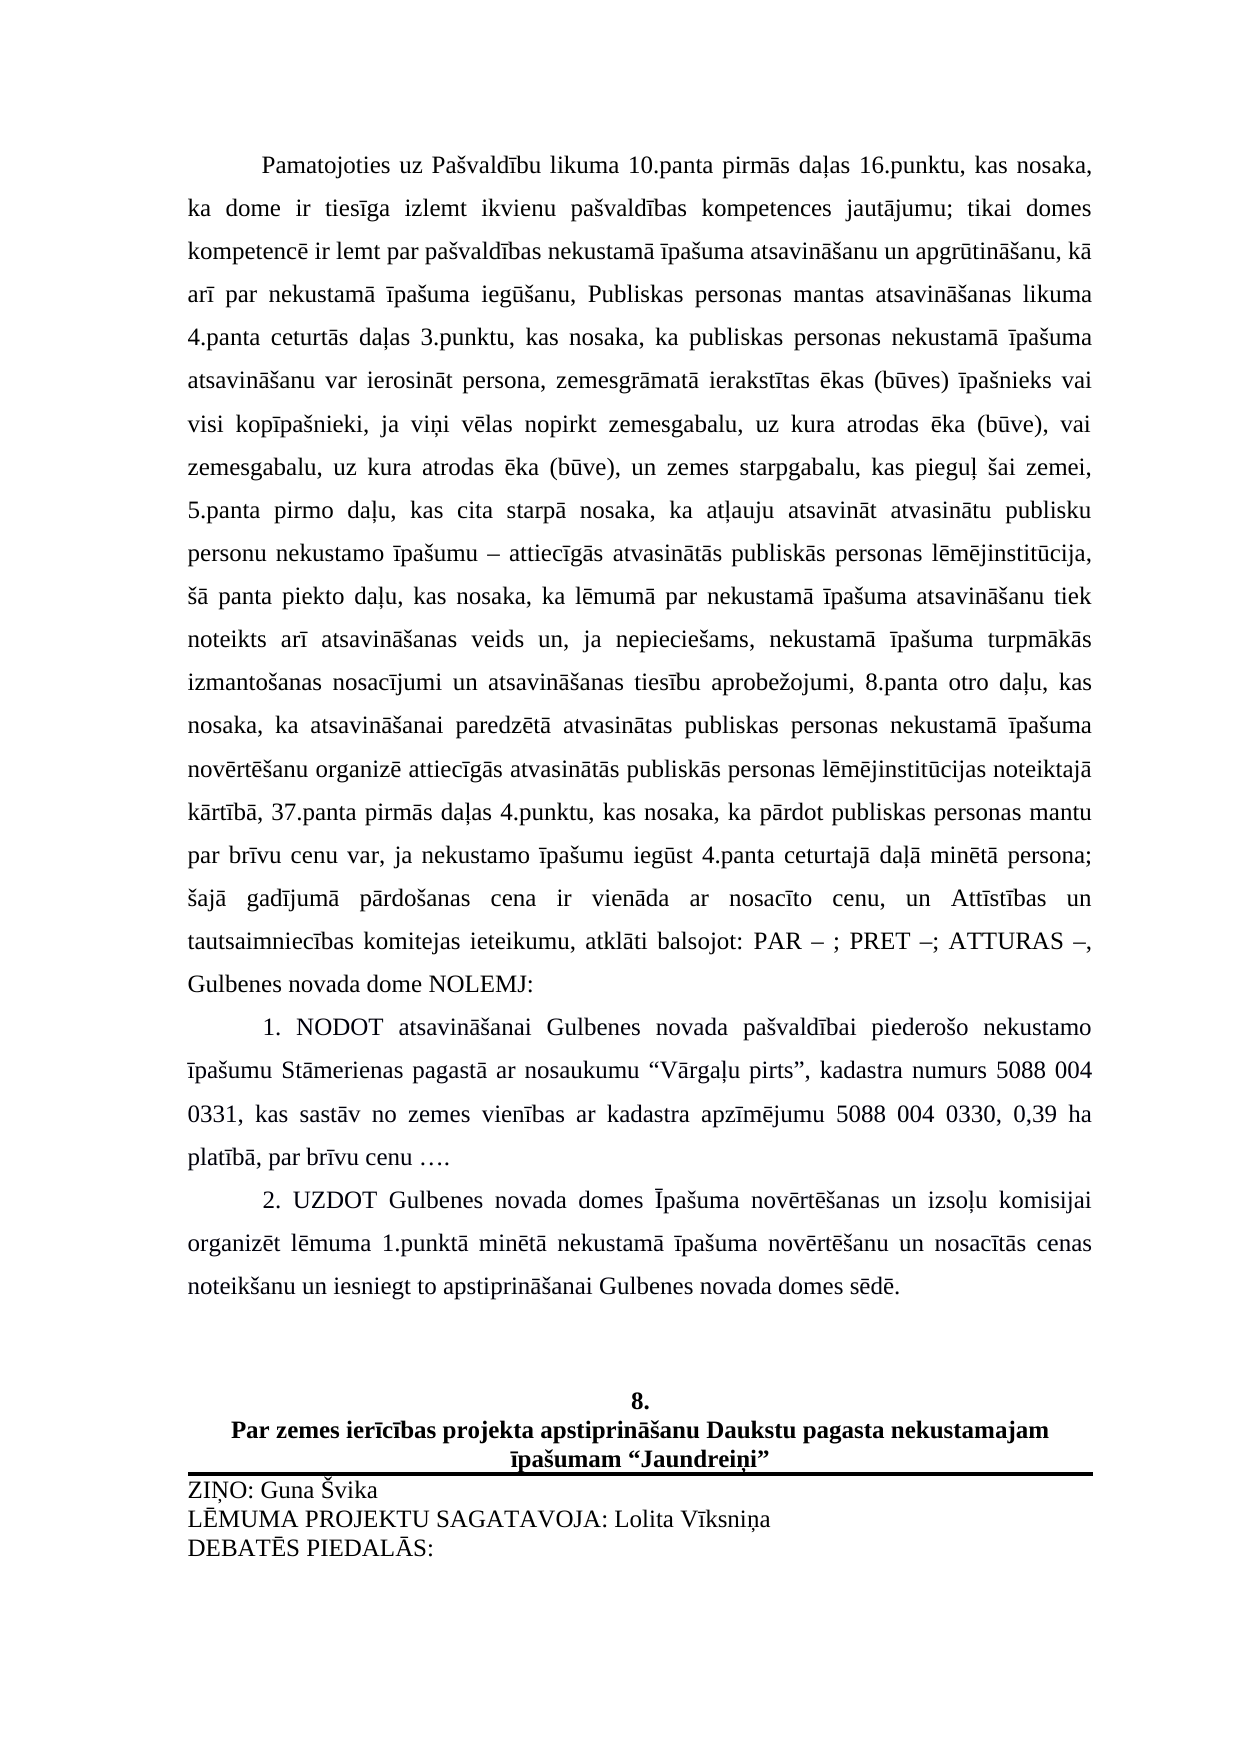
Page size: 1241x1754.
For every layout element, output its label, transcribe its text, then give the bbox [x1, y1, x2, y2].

text 2. UZDOT Gulbenes novada domes Īpašuma novērtēšanas un izsoļu komisijai organizēt lēmuma 1.punktā minētā nekustamā īpašuma novērtēšanu un nosacītās cenas noteikšanu un iesniegt to apstiprināšanai Gulbenes novada domes sēdē. [187, 1185, 1093, 1300]
text 1. NODOT atsavināšanai Gulbenes novada pašvaldībai piederošo nekustamo īpašumu Stāmerienas pagastā ar nosaukumu “Vārgaļu pirts”, kadastra numurs 5088 004 0331, kas sastāv no zemes vienības ar kadastra apzīmējumu 5088 004 0330, 0,39 ha platībā, par brīvu cenu …. [187, 1012, 1093, 1171]
text DEBATĒS PIEDALĀS: [187, 1533, 1093, 1562]
text Pamatojoties uz Pašvaldību likuma 10.panta pirmās daļas 16.punktu, kas nosaka, ka dome ir tiesīga izlemt ikvienu pašvaldības kompetences jautājumu; tikai domes kompetencē ir lemt par pašvaldības nekustamā īpašuma atsavināšanu un apgrūtināšanu, kā arī par nekustamā īpašuma iegūšanu, Publiskas personas mantas atsavināšanas likuma 4.panta ceturtās daļas 3.punktu, kas nosaka, ka publiskas personas nekustamā īpašuma atsavināšanu var ierosināt persona, zemesgrāmatā ierakstītas ēkas (būves) īpašnieks vai visi kopīpašnieki, ja viņi vēlas nopirkt zemesgabalu, uz kura atrodas ēka (būve), vai zemesgabalu, uz kura atrodas ēka (būve), un zemes starpgabalu, kas pieguļ šai zemei, 5.panta pirmo daļu, kas cita starpā nosaka, ka atļauju atsavināt atvasinātu publisku personu nekustamo īpašumu – attiecīgās atvasinātās publiskās personas lēmējinstitūcija, šā panta piekto daļu, kas nosaka, ka lēmumā par nekustamā īpašuma atsavināšanu tiek noteikts arī atsavināšanas veids un, ja nepieciešams, nekustamā īpašuma turpmākās izmantošanas nosacījumi un atsavināšanas tiesību aprobežojumi, 8.panta otro daļu, kas nosaka, ka atsavināšanai paredzētā atvasinātas publiskas personas nekustamā īpašuma novērtēšanu organizē attiecīgās atvasinātās publiskās personas lēmējinstitūcijas noteiktajā kārtībā, 37.panta pirmās daļas 4.punktu, kas nosaka, ka pārdot publiskas personas mantu par brīvu cenu var, ja nekustamo īpašumu iegūst 4.panta ceturtajā daļā minētā persona; šajā gadījumā pārdošanas cena ir vienāda ar nosacīto cenu, un Attīstības un tautsaimniecības komitejas ieteikumu, atklāti balsojot: PAR – ; PRET –; ATTURAS –, Gulbenes novada dome NOLEMJ: [187, 150, 1093, 998]
text ZIŅO: Guna Švika [187, 1476, 1093, 1504]
text Par zemes ierīcības projekta apstiprināšanu Daukstu pagasta nekustamajam īpašumam “Jaundreiņi” [187, 1415, 1093, 1476]
text LĒMUMA PROJEKTU SAGATAVOJA: Lolita Vīksniņa [187, 1504, 1093, 1533]
text 8. [187, 1386, 1093, 1415]
